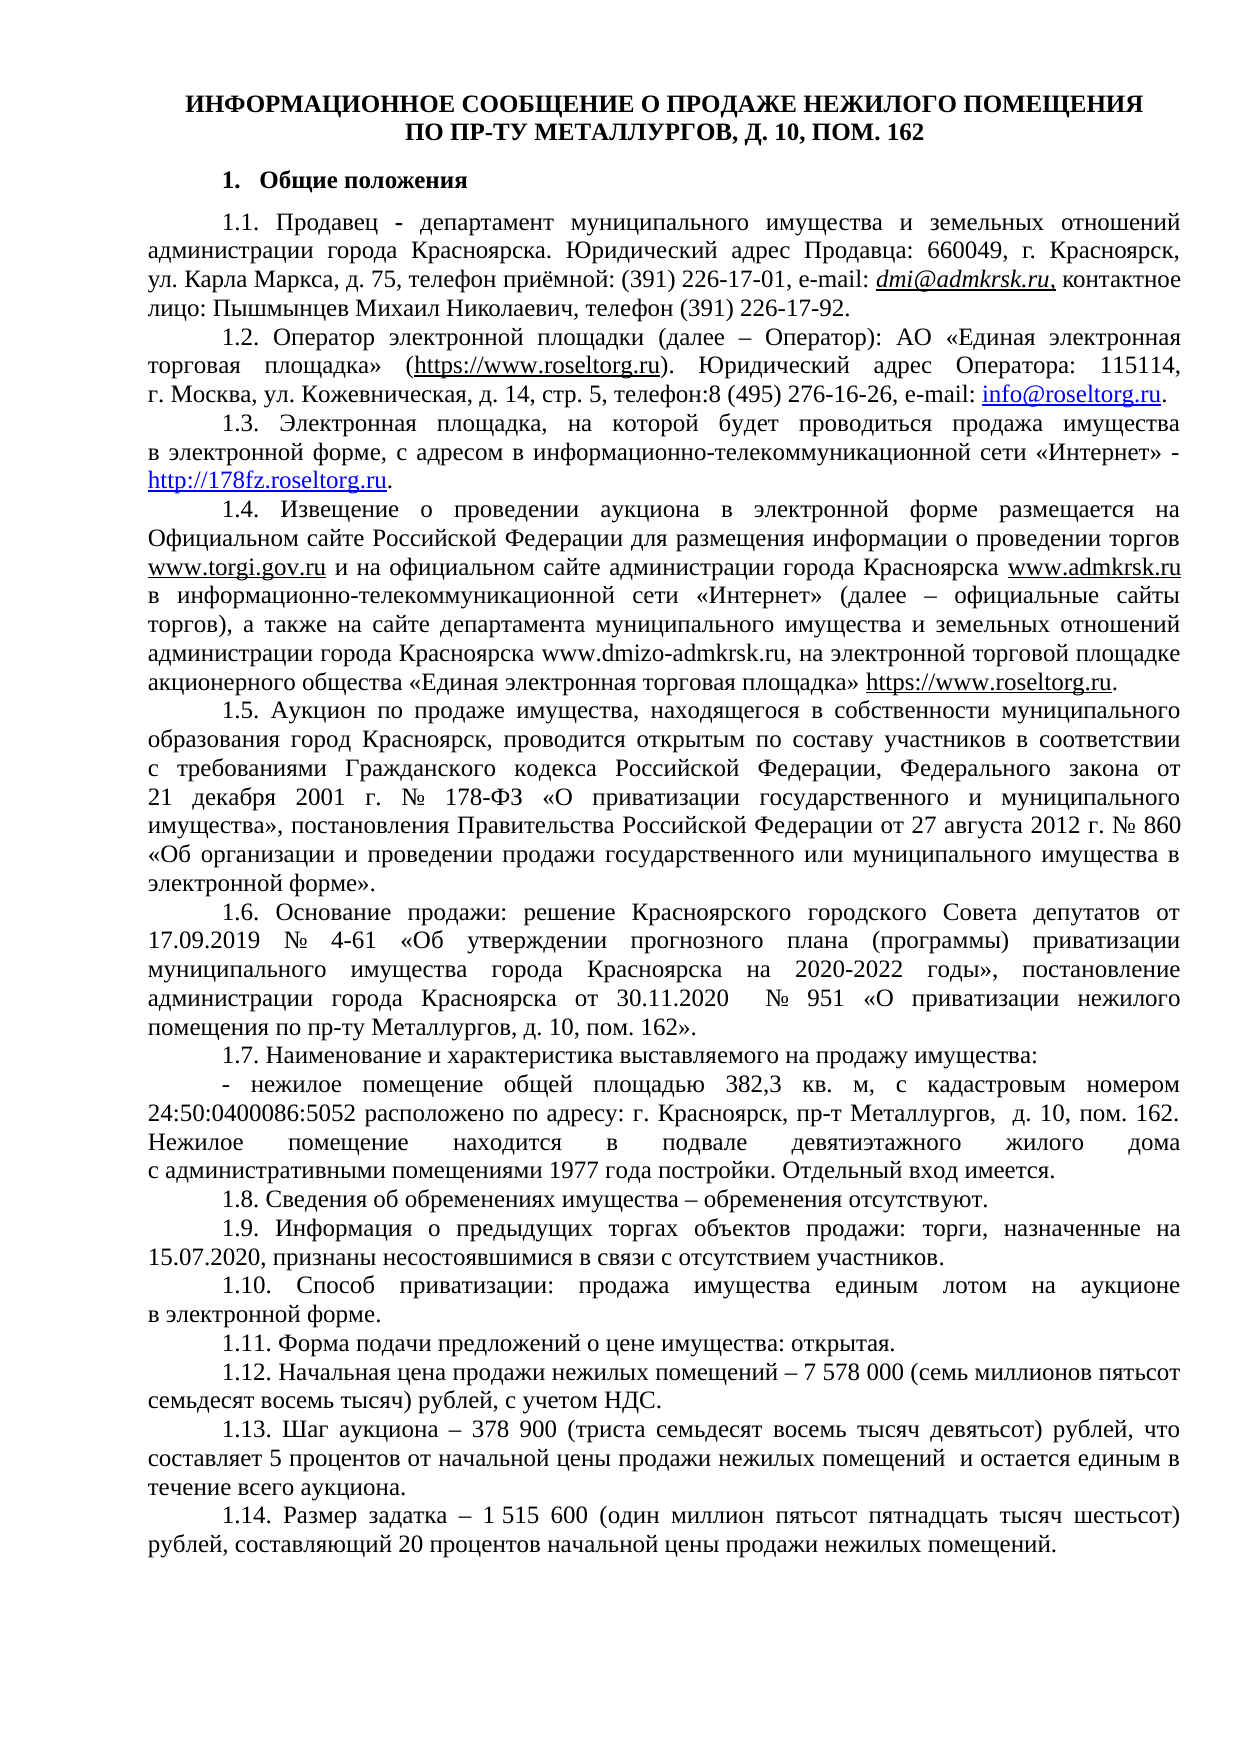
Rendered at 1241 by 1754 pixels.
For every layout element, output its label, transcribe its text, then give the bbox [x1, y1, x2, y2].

text 1.12. Начальная цена продажи нежилых помещений – 7 578 000 (семь миллионов пятьсот семьдесят восемь тысяч) рублей, с учетом НДС. [148, 1357, 1181, 1414]
text 1.11. Форма подачи предложений о цене имущества: открытая. [148, 1328, 1181, 1357]
text ИНФОРМАЦИОННОЕ СООБЩЕНИЕ О ПРОДАЖЕ НЕЖИЛОГО ПОМЕЩЕНИЯ [148, 89, 1181, 117]
text 1.6. Основание продажи: решение Красноярского городского Совета депутатов от 17.09.2019 № 4-61 «Об утверждении прогнозного плана (программы) приватизации муниципального имущества города Красноярска на 2020-2022 годы», постановление администрации города Красноярска от 30.11.2020 № 951 «О приватизации нежилого помещения по пр-ту Металлургов, д. 10, пом. 162». [148, 897, 1181, 1040]
list Общие положения [222, 165, 1181, 194]
text 1.2. Оператор электронной площадки (далее – Оператор): АО «Единая электронная торговая площадка» (https://www.roseltorg.ru). Юридический адрес Оператора: 115114, г. Москва, ул. Кожевническая, д. 14, стр. 5, телефон:8 (495) 276-16-26, e-mail: info@roseltorg.ru. [148, 322, 1181, 408]
text 1.5. Аукцион по продаже имущества, находящегося в собственности муниципального образования город Красноярск, проводится открытым по составу участников в соответствии с требованиями Гражданского кодекса Российской Федерации, Федерального закона от 21 декабря 2001 г. № 178-ФЗ «О приватизации государственного и муниципального имущества», постановления Правительства Российской Федерации от 27 августа 2012 г. № 860 «Об организации и проведении продажи государственного или муниципального имущества в электронной форме». [148, 695, 1181, 897]
text 1.4. Извещение о проведении аукциона в электронной форме размещается на Официальном сайте Российской Федерации для размещения информации о проведении торгов www.torgi.gov.ru и на официальном сайте администрации города Красноярска www.admkrsk.ru в информационно-телекоммуникационной сети «Интернет» (далее – официальные сайты торгов), а также на сайте департамента муниципального имущества и земельных отношений администрации города Красноярска www.dmizo-admkrsk.ru, на электронной торговой площадке акционерного общества «Единая электронная торговая площадка» https://www.roseltorg.ru. [148, 494, 1181, 695]
text 1.1. Продавец - департамент муниципального имущества и земельных отношений администрации города Красноярска. Юридический адрес Продавца: 660049, г. Красноярск, ул. Карла Маркса, д. 75, телефон приёмной: (391) 226-17-01, e-mail: dmi@admkrsk.ru, контактное лицо: Пышмынцев Михаил Николаевич, телефон (391) 226-17-92. [148, 207, 1181, 322]
text 1.8. Сведения об обременениях имущества – обременения отсутствуют. [148, 1184, 1181, 1213]
text - нежилое помещение общей площадью 382,3 кв. м, с кадастровым номером 24:50:0400086:5052 расположено по адресу: г. Красноярск, пр-т Металлургов, д. 10, пом. 162. Нежилое помещение находится в подвале девятиэтажного жилого дома с административными помещениями 1977 года постройки. Отдельный вход имеется. [148, 1069, 1181, 1184]
text 1.13. Шаг аукциона – 378 900 (триста семьдесят восемь тысяч девятьсот) рублей, что составляет 5 процентов от начальной цены продажи нежилых помещений и остается единым в течение всего аукциона. [148, 1414, 1181, 1500]
text ПО ПР-ТУ МЕТАЛЛУРГОВ, Д. 10, ПОМ. 162 [148, 117, 1181, 146]
text 1.3. Электронная площадка, на которой будет проводиться продажа имущества в электронной форме, с адресом в информационно-телекоммуникационной сети «Интернет» - http://178fz.roseltorg.ru. [148, 408, 1181, 494]
text 1.10. Способ приватизации: продажа имущества единым лотом на аукционе в электронной форме. [148, 1270, 1181, 1328]
text 1.14. Размер задатка – 1 515 600 (один миллион пятьсот пятнадцать тысяч шестьсот) рублей, составляющий 20 процентов начальной цены продажи нежилых помещений. [148, 1500, 1181, 1558]
text 1.7. Наименование и характеристика выставляемого на продажу имущества: [148, 1040, 1181, 1069]
text 1.9. Информация о предыдущих торгах объектов продажи: торги, назначенные на 15.07.2020, признаны несостоявшимися в связи с отсутствием участников. [148, 1213, 1181, 1270]
